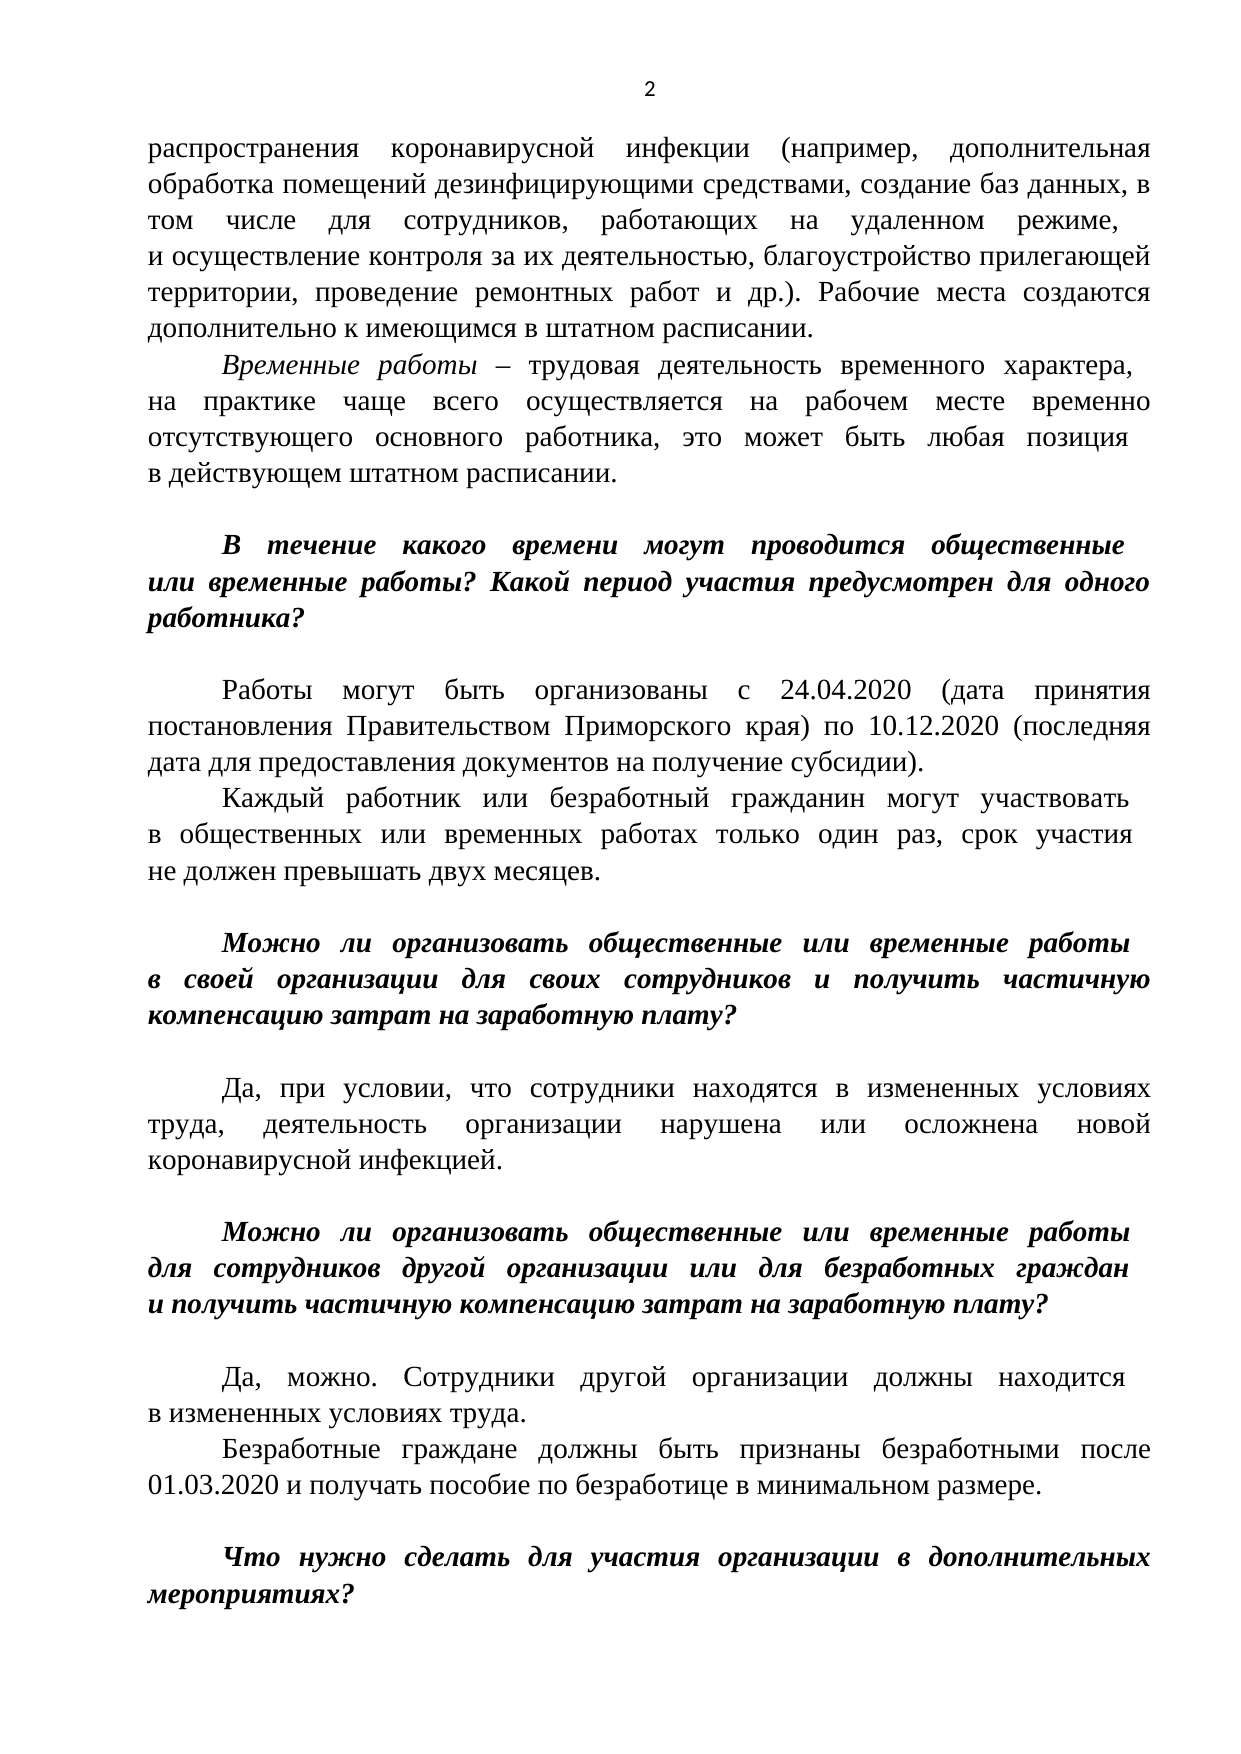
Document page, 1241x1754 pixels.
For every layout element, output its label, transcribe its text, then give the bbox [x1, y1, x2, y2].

text Безработные граждане должны быть признаны безработными после 01.03.2020 и получать пособие по безработице в минимальном размере. [148, 1431, 1152, 1501]
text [148, 130, 1152, 344]
text Можно ли организовать общественные или временные работы в своей организации для своих сотрудников и получить частичную компенсацию затрат на заработную плату? [148, 925, 1152, 1031]
text Что нужно сделать для участия организации в дополнительных мероприятиях? [148, 1539, 1152, 1609]
text Можно ли организовать общественные или временные работы для сотрудников другой организации или для безработных граждан и получить частичную компенсацию затрат на заработную плату? [148, 1214, 1152, 1320]
text В течение какого времени могут проводится общественные или временные работы? Какой период участия предусмотрен для одного работника? [148, 527, 1152, 633]
text Да, при условии, что сотрудники находятся в измененных условиях труда, деятельность организации нарушена или осложнена новой коронавирусной инфекцией. [148, 1070, 1152, 1176]
text Каждый работник или безработный гражданин могут участвовать в общественных или временных работах только один раз, срок участия не должен превышать двух месяцев. [148, 781, 1152, 886]
text Да, можно. Сотрудники другой организации должны находится в измененных условиях труда. [148, 1359, 1152, 1428]
text Временные работы – трудовая деятельность временного характера, на практике чаще всего осуществляется на рабочем месте временно отсутствующего основного работника, это может быть любая позиция в действующем штатном расписании. [148, 347, 1152, 489]
text Работы могут быть организованы с 24.04.2020 (дата принятия постановления Правительством Приморского края) по 10.12.2020 (последняя дата для предоставления документов на получение субсидии). [148, 672, 1152, 778]
